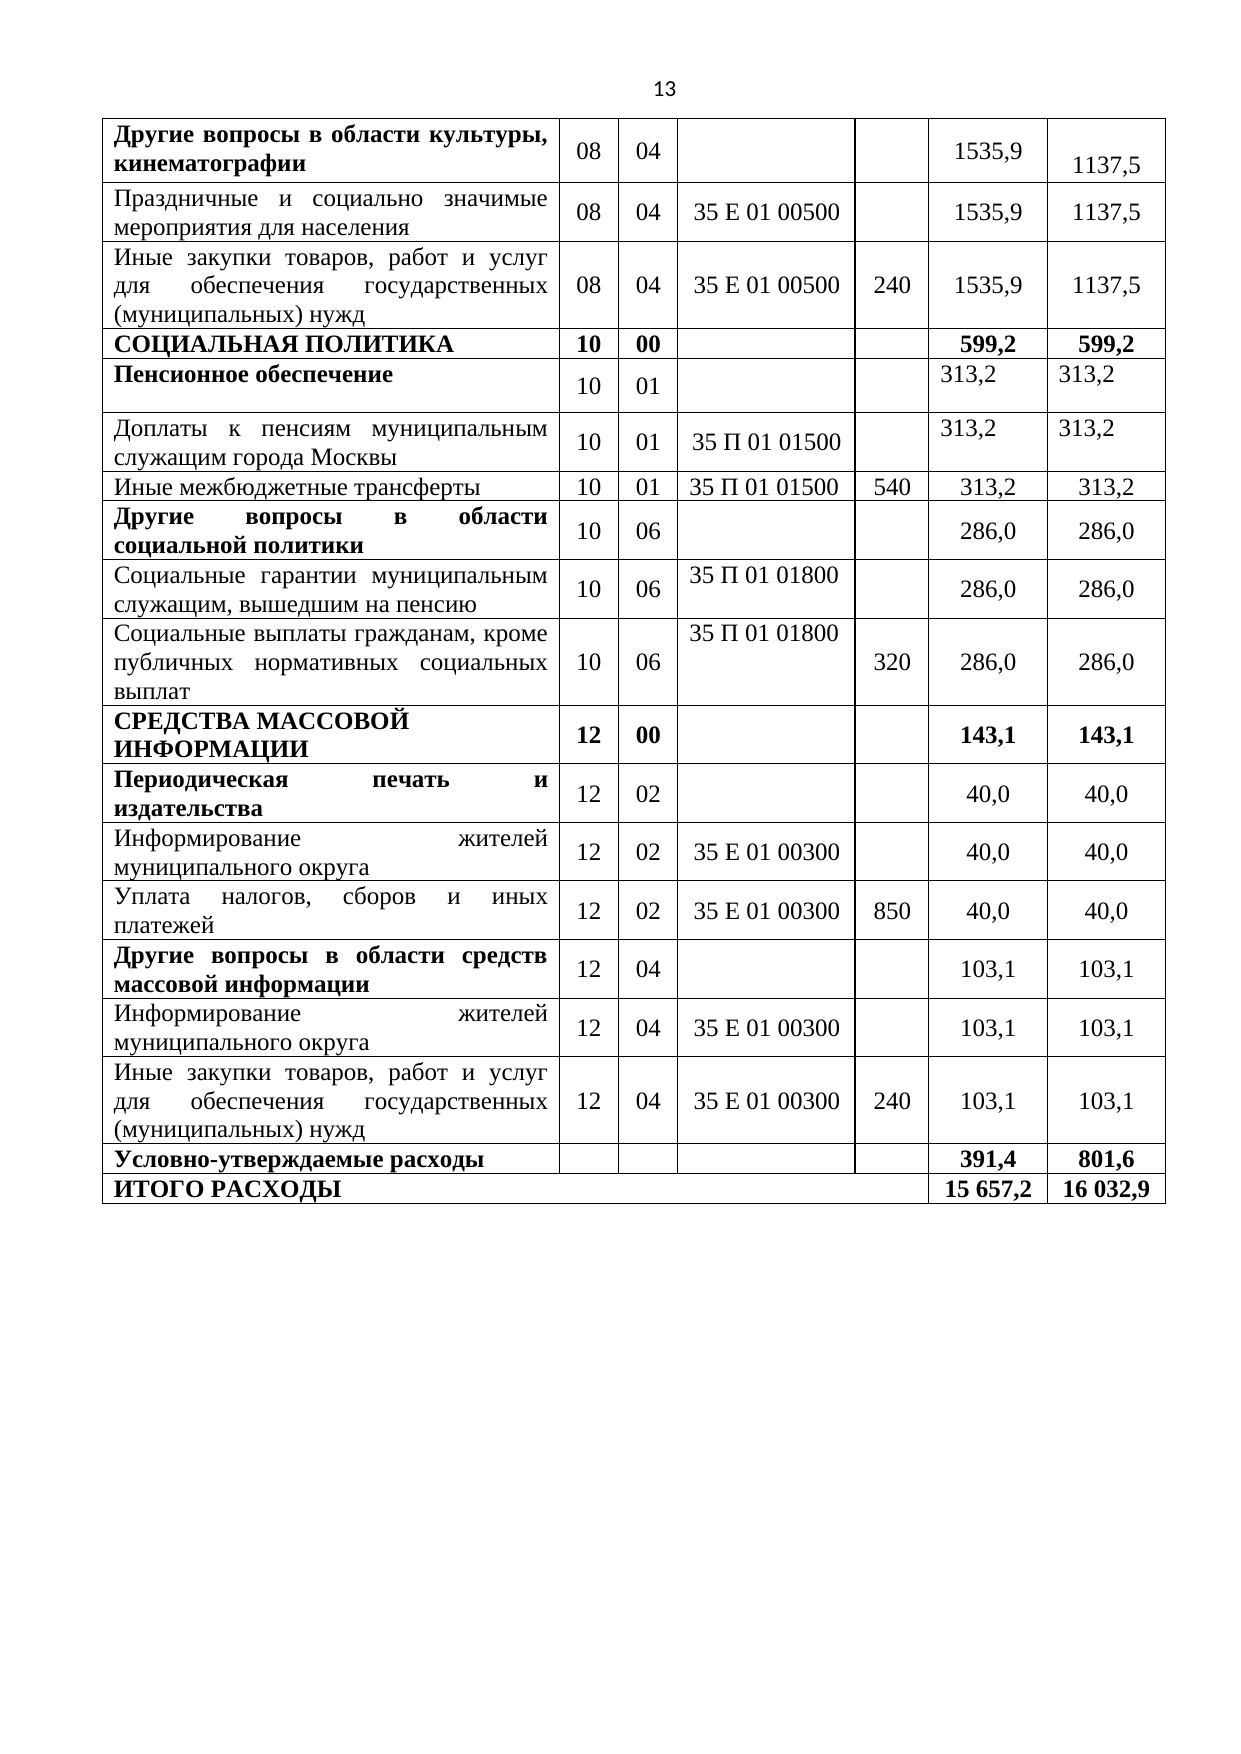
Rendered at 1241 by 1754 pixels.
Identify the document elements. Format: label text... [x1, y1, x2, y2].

table_cell Доплаты к пенсиям муниципальным служащим города Москвы [103, 413, 559, 471]
table_cell [856, 706, 928, 763]
table_cell Информирование жителей муниципального округа [103, 823, 559, 880]
table_cell [678, 329, 854, 358]
table_cell 40,0 [1048, 881, 1165, 939]
table_cell 06 [619, 501, 677, 559]
table_cell 35 Е 01 00300 [678, 1057, 854, 1143]
table_cell 391,4 [929, 1144, 1047, 1173]
table_cell 10 [560, 560, 618, 617]
table_cell 143,1 [1048, 706, 1165, 763]
table_cell 12 [560, 1057, 618, 1143]
table_cell 40,0 [1048, 823, 1165, 880]
table_cell [856, 501, 928, 559]
table_cell [856, 413, 928, 471]
table_cell 12 [560, 706, 618, 763]
table_cell Иные межбюджетные трансферты [103, 472, 559, 500]
table_cell 02 [619, 823, 677, 880]
table_cell 40,0 [929, 881, 1047, 939]
table_cell [678, 119, 854, 182]
table_cell 35 Е 01 00300 [678, 999, 854, 1056]
table_cell [678, 501, 854, 559]
table_cell [560, 1144, 618, 1173]
table_cell 10 [560, 619, 618, 705]
table_cell 08 [560, 242, 618, 328]
table_cell 103,1 [929, 1057, 1047, 1143]
table_cell 08 [560, 183, 618, 241]
table_cell 313,2 [1048, 472, 1165, 500]
table_cell 04 [619, 242, 677, 328]
table_cell ИТОГО РАСХОДЫ [103, 1174, 928, 1203]
table_cell 35 П 01 01800 [678, 560, 854, 617]
table_cell 286,0 [929, 560, 1047, 617]
table_cell 02 [619, 881, 677, 939]
table_cell [856, 940, 928, 997]
table_cell 35 Е 01 00500 [678, 242, 854, 328]
table_cell 1535,9 [929, 119, 1047, 182]
table_cell 286,0 [929, 619, 1047, 705]
table_cell [856, 764, 928, 822]
table_cell 35 Е 01 00300 [678, 823, 854, 880]
table_cell 313,2 [1048, 413, 1165, 471]
table_cell 10 [560, 329, 618, 358]
table_cell 40,0 [929, 823, 1047, 880]
table_cell 04 [619, 999, 677, 1056]
table_cell Социальные гарантии муниципальным служащим, вышедшим на пенсию [103, 560, 559, 617]
table_cell 04 [619, 119, 677, 182]
table_cell 04 [619, 1057, 677, 1143]
table_cell 12 [560, 823, 618, 880]
table_cell 103,1 [1048, 1057, 1165, 1143]
table_cell 00 [619, 329, 677, 358]
table_cell 286,0 [1048, 560, 1165, 617]
table_cell 10 [560, 501, 618, 559]
table_cell 04 [619, 940, 677, 997]
table_cell 599,2 [1048, 329, 1165, 358]
table_cell 35 Е 01 00300 [678, 881, 854, 939]
table_cell [678, 706, 854, 763]
table_cell 801,6 [1048, 1144, 1165, 1173]
table_cell [619, 1144, 677, 1173]
table_cell [856, 119, 928, 182]
table_cell [856, 329, 928, 358]
table_cell [856, 183, 928, 241]
table_cell 850 [856, 881, 928, 939]
table_cell 286,0 [1048, 619, 1165, 705]
table_cell 103,1 [929, 940, 1047, 997]
table_cell 1535,9 [929, 183, 1047, 241]
table_cell 313,2 [929, 472, 1047, 500]
table_cell 103,1 [1048, 999, 1165, 1056]
table_cell 01 [619, 359, 677, 412]
table_cell Социальные выплаты гражданам, кроме публичных нормативных социальных выплат [103, 619, 559, 705]
table_cell [678, 764, 854, 822]
table_cell Информирование жителей муниципального округа [103, 999, 559, 1056]
table_cell 1137,5 [1048, 242, 1165, 328]
table_cell 313,2 [929, 413, 1047, 471]
table_cell [678, 940, 854, 997]
table_cell 599,2 [929, 329, 1047, 358]
table_cell 08 [560, 119, 618, 182]
table_cell 320 [856, 619, 928, 705]
table_cell 12 [560, 881, 618, 939]
table_cell [856, 823, 928, 880]
table_cell 35 Е 01 00500 [678, 183, 854, 241]
table_cell Другие вопросы в области средств массовой информации [103, 940, 559, 997]
table_cell 286,0 [1048, 501, 1165, 559]
table_cell 06 [619, 560, 677, 617]
table_cell 103,1 [1048, 940, 1165, 997]
table_cell СОЦИАЛЬНАЯ ПОЛИТИКА [103, 329, 559, 358]
table_cell 103,1 [929, 999, 1047, 1056]
table_cell Периодическая печать и издательства [103, 764, 559, 822]
table_cell 540 [856, 472, 928, 500]
table_cell 12 [560, 940, 618, 997]
table_cell 01 [619, 413, 677, 471]
table_cell 35 П 01 01500 [678, 472, 854, 500]
table_cell [856, 560, 928, 617]
table_cell [856, 999, 928, 1056]
table_cell 35 П 01 01500 [678, 413, 854, 471]
table_cell Пенсионное обеспечение [103, 359, 559, 412]
table_cell 40,0 [929, 764, 1047, 822]
table_cell Праздничные и социально значимые мероприятия для населения [103, 183, 559, 241]
table_cell 313,2 [1048, 359, 1165, 412]
table_cell 286,0 [929, 501, 1047, 559]
table_cell [678, 1144, 854, 1173]
table_cell СРЕДСТВА МАССОВОЙ ИНФОРМАЦИИ [103, 706, 559, 763]
table_cell Иные закупки товаров, работ и услуг для обеспечения государственных (муниципальных) нужд [103, 1057, 559, 1143]
table_cell 06 [619, 619, 677, 705]
table_cell Другие вопросы в области культуры, кинематографии [103, 119, 559, 182]
table_cell [856, 1144, 928, 1173]
table_cell [678, 359, 854, 412]
table_cell 1137,5 [1048, 183, 1165, 241]
table_cell 12 [560, 999, 618, 1056]
table_cell Уплата налогов, сборов и иных платежей [103, 881, 559, 939]
table_cell Другие вопросы в области социальной политики [103, 501, 559, 559]
table_cell 240 [856, 1057, 928, 1143]
table_cell 10 [560, 359, 618, 412]
table_cell 02 [619, 764, 677, 822]
table_cell 10 [560, 472, 618, 500]
table_cell 40,0 [1048, 764, 1165, 822]
table_cell 10 [560, 413, 618, 471]
table_cell Иные закупки товаров, работ и услуг для обеспечения государственных (муниципальных) нужд [103, 242, 559, 328]
table_cell 240 [856, 242, 928, 328]
table_cell 15 657,2 [929, 1174, 1047, 1203]
table_cell 143,1 [929, 706, 1047, 763]
table_cell Условно-утверждаемые расходы [103, 1144, 559, 1173]
table_cell 1535,9 [929, 242, 1047, 328]
table_cell 12 [560, 764, 618, 822]
table_cell 00 [619, 706, 677, 763]
table_cell 04 [619, 183, 677, 241]
table_cell 313,2 [929, 359, 1047, 412]
table_cell 35 П 01 01800 [678, 619, 854, 705]
table_cell 1137,5 [1048, 119, 1165, 182]
table_cell 16 032,9 [1048, 1174, 1165, 1203]
table_cell [856, 359, 928, 412]
table_cell 01 [619, 472, 677, 500]
